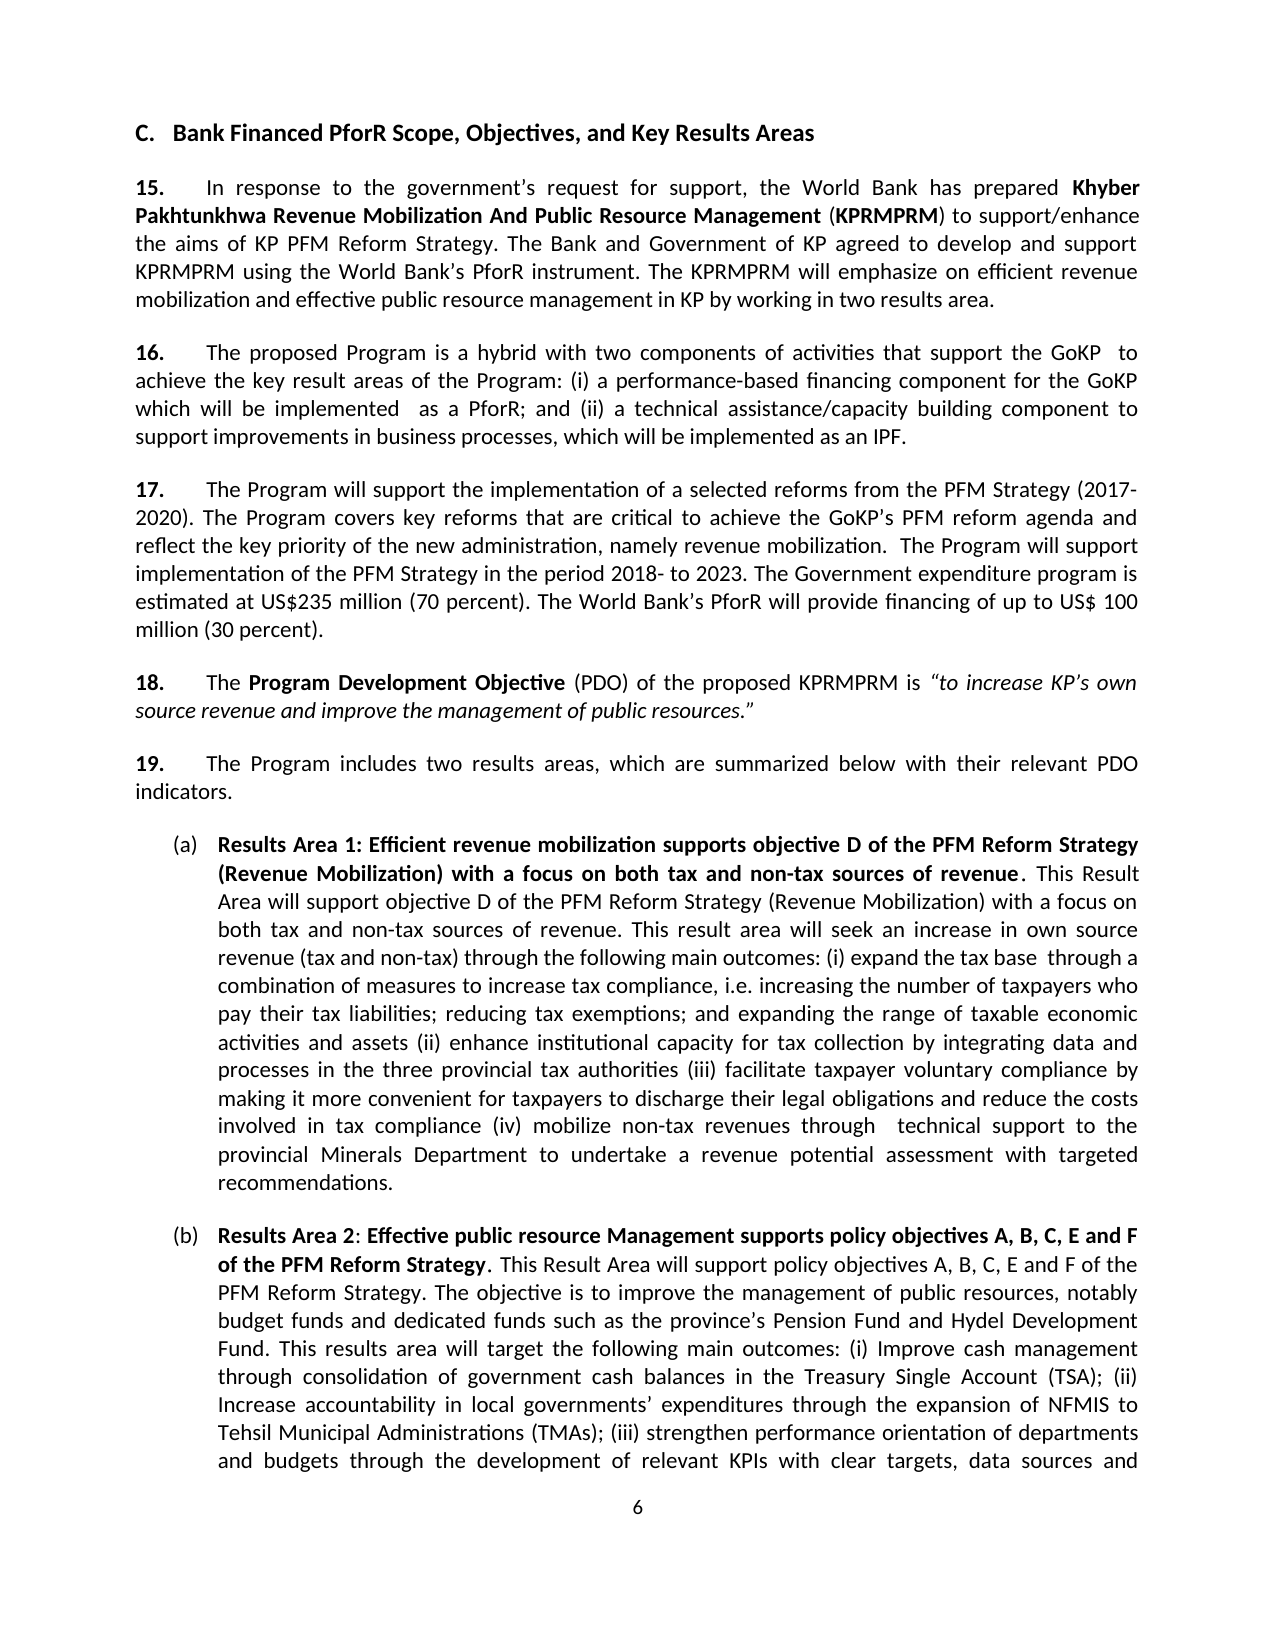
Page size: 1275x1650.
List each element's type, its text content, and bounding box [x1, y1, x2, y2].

text The proposed Program is a hybrid with two components of activities that support the GoKP to achieve the key result areas of the Program: (i) a performance-based financing component for the GoKP which will be implemented as a PforR; and (ii) a technical assistance/capacity building component to support improvements in business processes, which will be implemented as an IPF. [135, 338, 1140, 450]
text The Program will support the implementation of a selected reforms from the PFM Strategy (2017-2020). The Program covers key reforms that are critical to achieve the GoKP’s PFM reform agenda and reflect the key priority of the new administration, namely revenue mobilization. The Program will support implementation of the PFM Strategy in the period 2018- to 2023. The Government expenditure program is estimated at US$235 million (70 percent). The World Bank’s PforR will provide financing of up to US$ 100 million (30 percent). [135, 475, 1140, 643]
text The Program Development Objective (PDO) of the proposed KPRMPRM is “to increase KP’s own source revenue and improve the management of public resources.” [135, 668, 1140, 724]
subtitle Bank Financed PforR Scope, Objectives, and Key Results Areas [135, 117, 1140, 148]
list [173, 1221, 1140, 1474]
text In response to the government’s request for support, the World Bank has prepared Khyber Pakhtunkhwa Revenue Mobilization And Public Resource Management (KPRMPRM) to support/enhance the aims of KP PFM Reform Strategy. The Bank and Government of KP agreed to develop and support KPRMPRM using the World Bank’s PforR instrument. The KPRMPRM will emphasize on efficient revenue mobilization and effective public resource management in KP by working in two results area. [135, 173, 1140, 313]
list Results Area 1: Efficient revenue mobilization supports objective D of the PFM Reform Strategy (Revenue Mobilization) with a focus on both tax and non-tax sources of revenue. This Result Area will support objective D of the PFM Reform Strategy (Revenue Mobilization) with a focus on both tax and non-tax sources of revenue. This result area will seek an increase in own source revenue (tax and non-tax) through the following main outcomes: (i) expand the tax base through a combination of measures to increase tax compliance, i.e. increasing the number of taxpayers who pay their tax liabilities; reducing tax exemptions; and expanding the range of taxable economic activities and assets (ii) enhance institutional capacity for tax collection by integrating data and processes in the three provincial tax authorities (iii) facilitate taxpayer voluntary compliance by making it more convenient for taxpayers to discharge their legal obligations and reduce the costs involved in tax compliance (iv) mobilize non-tax revenues through technical support to the provincial Minerals Department to undertake a revenue potential assessment with targeted recommendations. [173, 830, 1140, 1196]
text The Program includes two results areas, which are summarized below with their relevant PDO indicators. [135, 749, 1140, 805]
